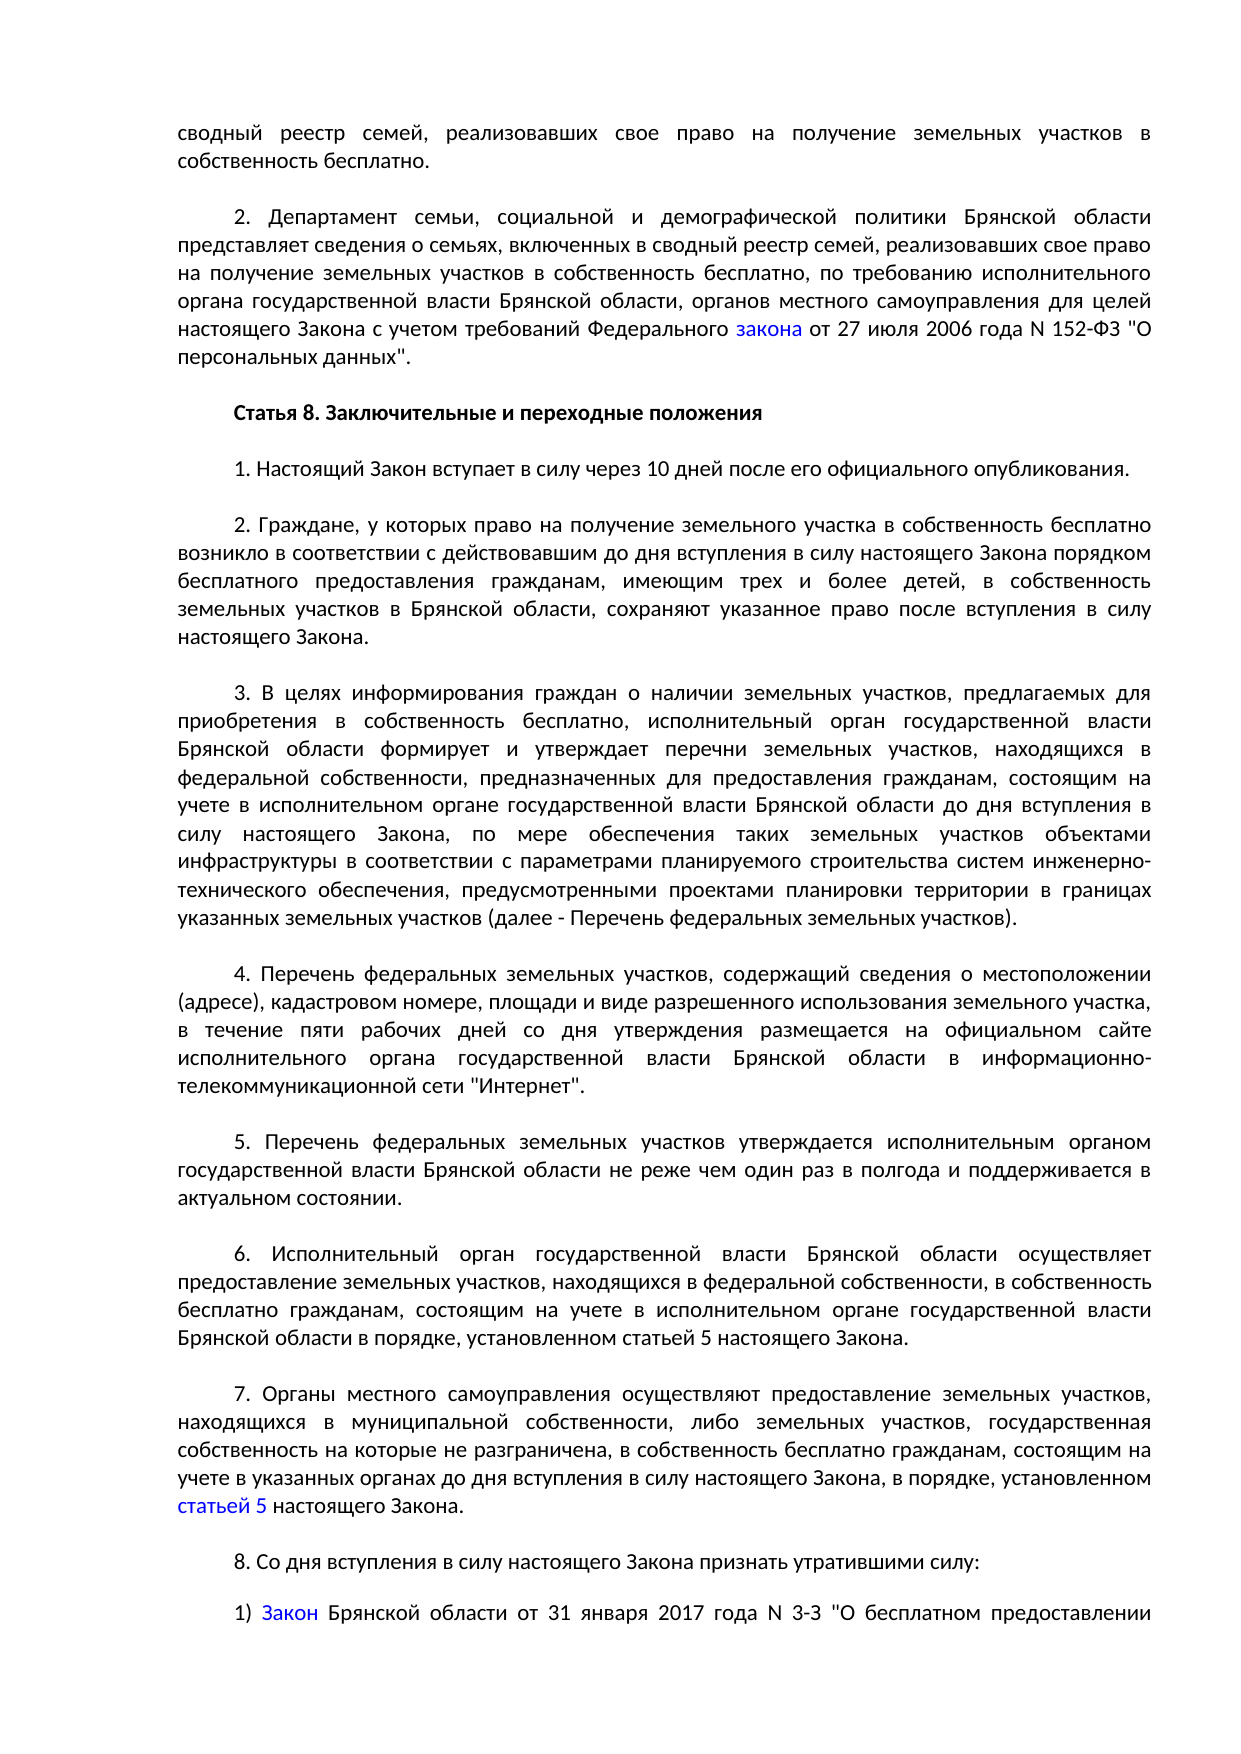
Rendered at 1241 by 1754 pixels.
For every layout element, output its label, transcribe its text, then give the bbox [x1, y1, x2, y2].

text 8. Со дня вступления в силу настоящего Закона признать утратившими силу: [177, 1547, 1152, 1575]
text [177, 1598, 1152, 1626]
text 6. Исполнительный орган государственной власти Брянской области осуществляет предоставление земельных участков, находящихся в федеральной собственности, в собственность бесплатно гражданам, состоящим на учете в исполнительном органе государственной власти Брянской области в порядке, установленном статьей 5 настоящего Закона. [177, 1239, 1152, 1351]
title Статья 8. Заключительные и переходные положения [177, 398, 1152, 426]
text 7. Органы местного самоуправления осуществляют предоставление земельных участков, находящихся в муниципальной собственности, либо земельных участков, государственная собственность на которые не разграничена, в собственность бесплатно гражданам, состоящим на учете в указанных органах до дня вступления в силу настоящего Закона, в порядке, установленном статьей 5 настоящего Закона. [177, 1379, 1152, 1519]
text 1. Настоящий Закон вступает в силу через 10 дней после его официального опубликования. [177, 454, 1152, 482]
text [177, 118, 1152, 174]
text 2. Граждане, у которых право на получение земельного участка в собственность бесплатно возникло в соответствии с действовавшим до дня вступления в силу настоящего Закона порядком бесплатного предоставления гражданам, имеющим трех и более детей, в собственность земельных участков в Брянской области, сохраняют указанное право после вступления в силу настоящего Закона. [177, 510, 1152, 651]
text 5. Перечень федеральных земельных участков утверждается исполнительным органом государственной власти Брянской области не реже чем один раз в полгода и поддерживается в актуальном состоянии. [177, 1127, 1152, 1211]
text 4. Перечень федеральных земельных участков, содержащий сведения о местоположении (адресе), кадастровом номере, площади и виде разрешенного использования земельного участка, в течение пяти рабочих дней со дня утверждения размещается на официальном сайте исполнительного органа государственной власти Брянской области в информационно-телекоммуникационной сети "Интернет". [177, 959, 1152, 1099]
text 3. В целях информирования граждан о наличии земельных участков, предлагаемых для приобретения в собственность бесплатно, исполнительный орган государственной власти Брянской области формирует и утверждает перечни земельных участков, находящихся в федеральной собственности, предназначенных для предоставления гражданам, состоящим на учете в исполнительном органе государственной власти Брянской области до дня вступления в силу настоящего Закона, по мере обеспечения таких земельных участков объектами инфраструктуры в соответствии с параметрами планируемого строительства систем инженерно-технического обеспечения, предусмотренными проектами планировки территории в границах указанных земельных участков (далее - Перечень федеральных земельных участков). [177, 678, 1152, 931]
text 2. Департамент семьи, социальной и демографической политики Брянской области представляет сведения о семьях, включенных в сводный реестр семей, реализовавших свое право на получение земельных участков в собственность бесплатно, по требованию исполнительного органа государственной власти Брянской области, органов местного самоуправления для целей настоящего Закона с учетом требований Федерального закона от 27 июля 2006 года N 152-ФЗ "О персональных данных". [177, 202, 1152, 370]
